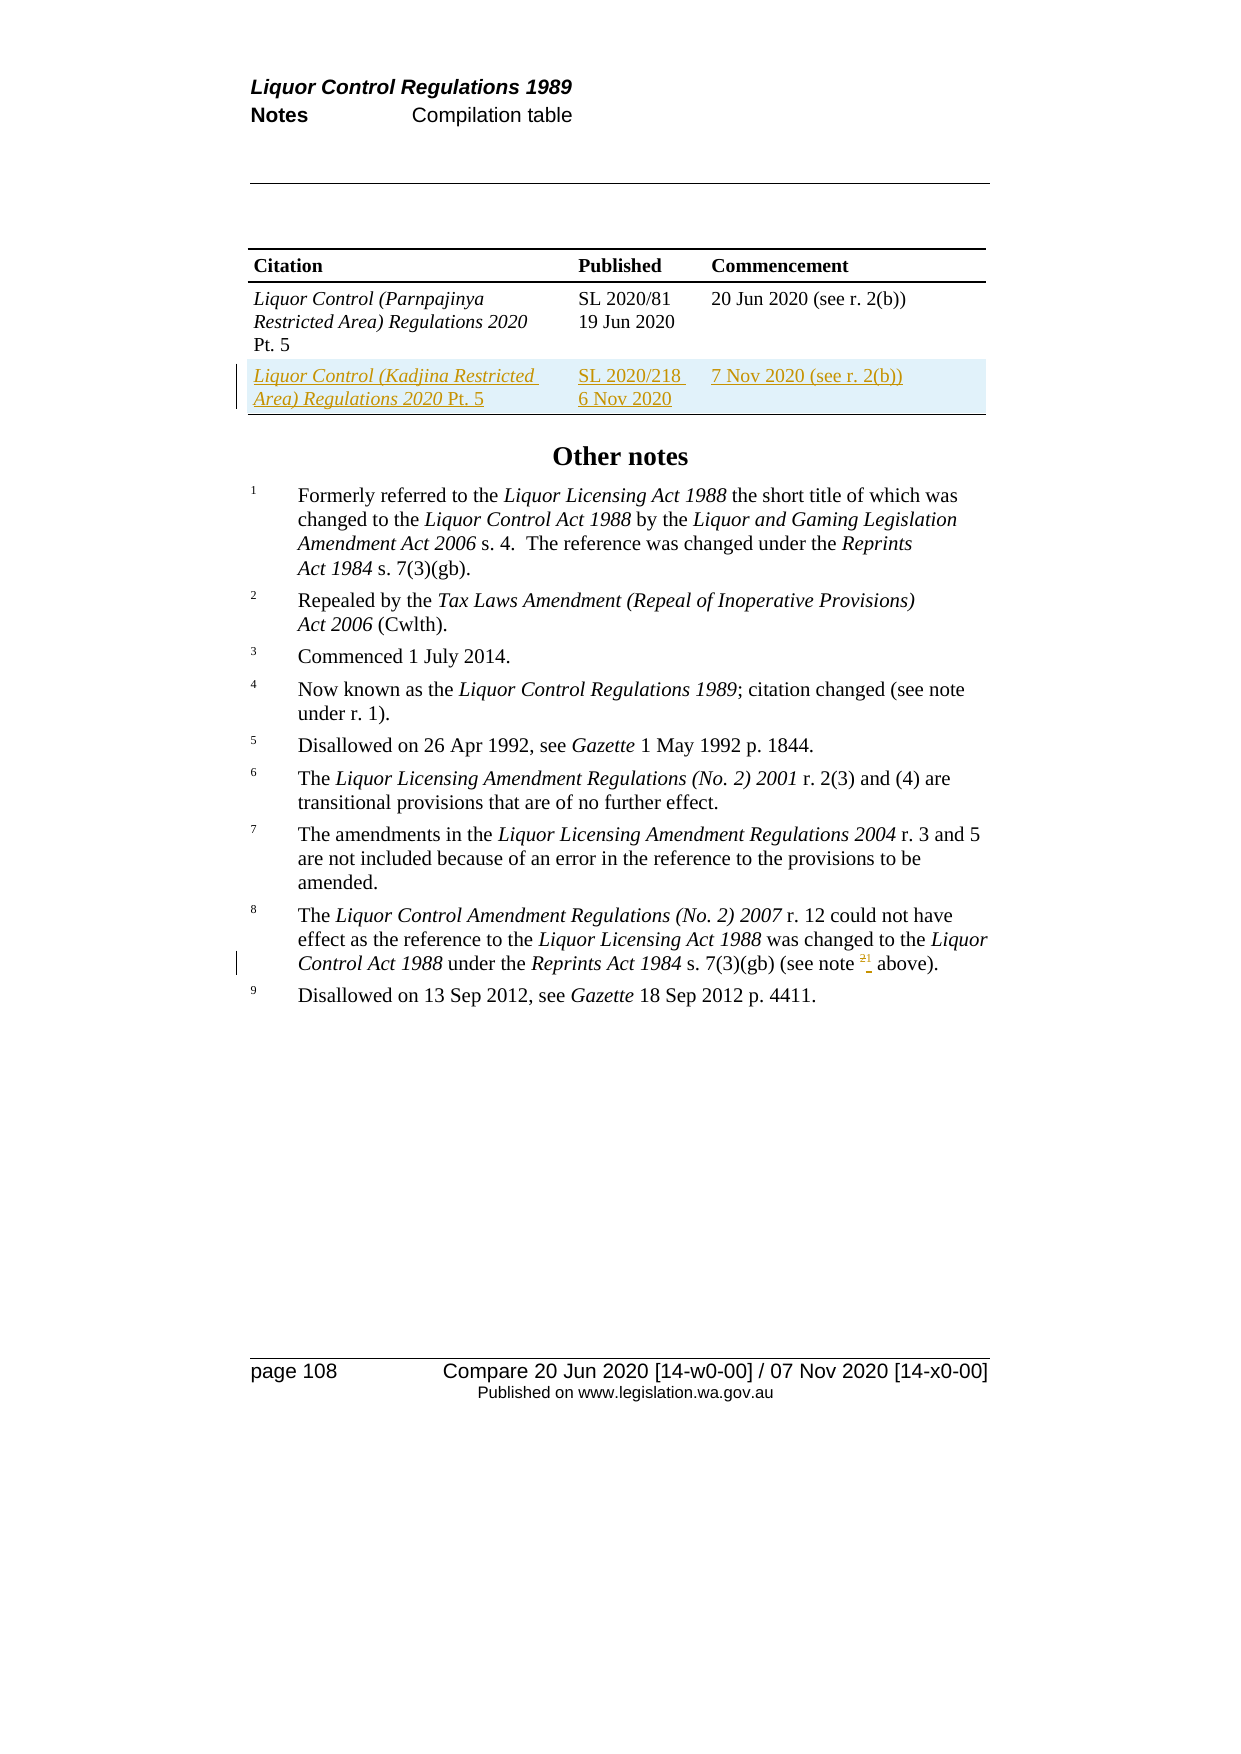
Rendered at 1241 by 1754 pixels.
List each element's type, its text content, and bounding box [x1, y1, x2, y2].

subtitle Other notes [250, 439, 990, 471]
table_cell 20 Jun 2020 (see r. 2(b)) [705, 283, 986, 359]
table_header Published [572, 250, 705, 281]
text 3 Commenced 1 July 2014. [250, 644, 990, 668]
text 7 The amendments in the Liquor Licensing Amendment Regulations 2004 r. 3 and 5 are not included because of an error in the reference to the provisions to be amended. [250, 822, 990, 894]
text 5 Disallowed on 26 Apr 1992, see Gazette 1 May 1992 p. 1844. [250, 733, 990, 757]
table_header Citation [248, 250, 572, 281]
text 9 Disallowed on 13 Sep 2012, see Gazette 18 Sep 2012 p. 4411. [250, 983, 990, 1007]
text 6 The Liquor Licensing Amendment Regulations (No. 2) 2001 r. 2(3) and (4) are transitional provisions that are of no further effect. [250, 766, 990, 814]
text 4 Now known as the Liquor Control Regulations 1989; citation changed (see note under r. 1). [250, 677, 990, 725]
text 8 The Liquor Control Amendment Regulations (No. 2) 2007 r. 12 could not have effect as the reference to the Liquor Licensing Act 1988 was changed to the Liquor Control Act 1988 under the Reprints Act 1984 s. 7(3)(gb) (see note above). [250, 902, 990, 975]
text 1 Formerly referred to the Liquor Licensing Act 1988 the short title of which was changed to the Liquor Control Act 1988 by the Liquor and Gaming Legislation Amendment Act 2006 s. 4. The reference was changed under the Reprints Act 1984 s. 7(3)(gb). [250, 483, 990, 579]
table_cell Liquor Control (Parnpajinya Restricted Area) Regulations 2020 Pt. 5 [248, 283, 572, 359]
text 2 Repealed by the Tax Laws Amendment (Repeal of Inoperative Provisions) Act 2006 (Cwlth). [250, 588, 990, 636]
table_cell SL 2020/81 19 Jun 2020 [572, 283, 705, 359]
table_header Commencement [705, 250, 986, 281]
